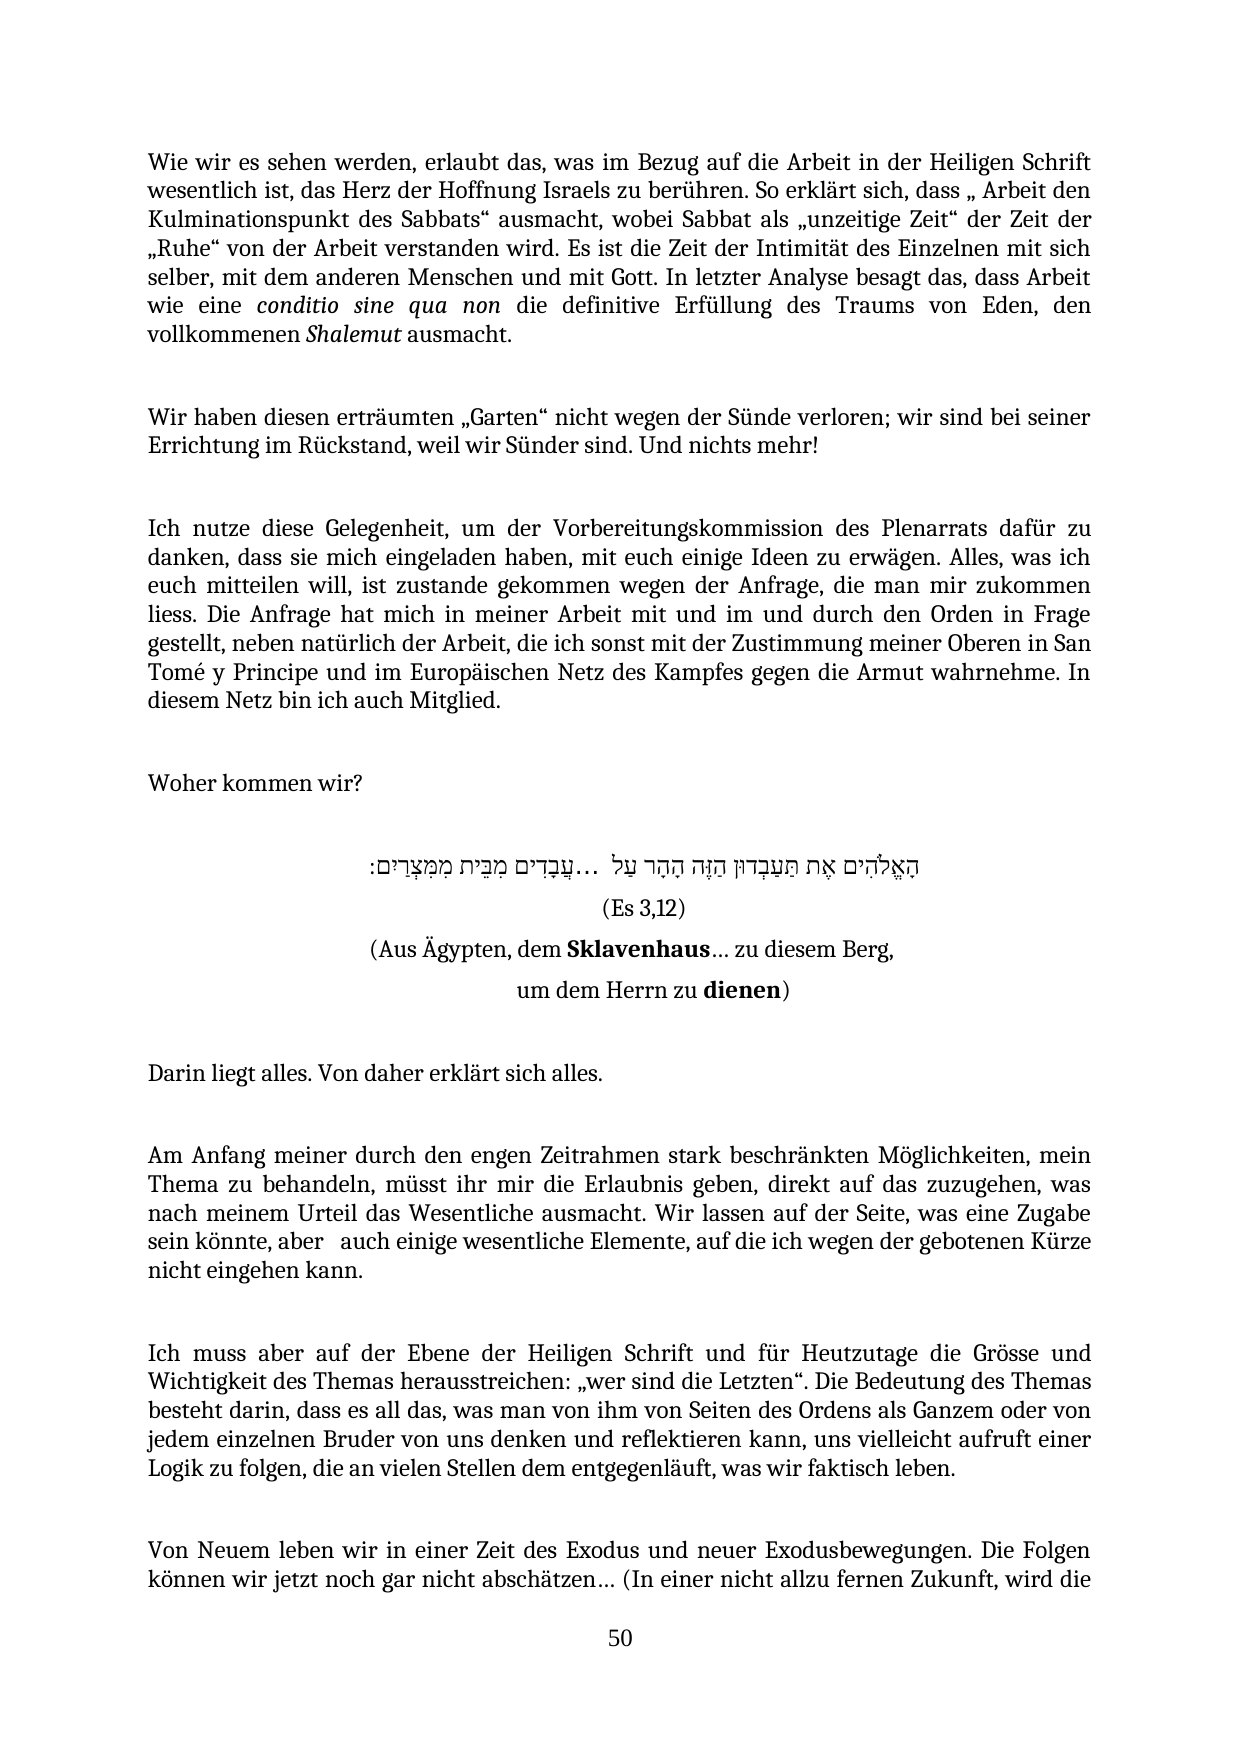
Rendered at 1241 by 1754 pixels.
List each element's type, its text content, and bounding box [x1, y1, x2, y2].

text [148, 1536, 1093, 1593]
text Darin liegt alles. Von daher erklärt sich alles. [148, 1058, 1093, 1087]
text um dem Herrn zu dienen) [148, 976, 1093, 1005]
text Woher kommen wir? [148, 769, 1093, 798]
text Wir haben diesen erträumten „Garten“ nicht wegen der Sünde verloren; wir sind bei seiner Errichtung im Rückstand, weil wir Sünder sind. Und nichts mehr! [148, 403, 1093, 460]
text (Aus Ägypten, dem Sklavenhaus… zu diesem Berg, [148, 935, 1093, 963]
text Ich nutze diese Gelegenheit, um der Vorbereitungskommission des Plenarrats dafür zu danken, dass sie mich eingeladen haben, mit euch einige Ideen zu erwägen. Alles, was ich euch mitteilen will, ist zustande gekommen wegen der Anfrage, die man mir zukommen liess. Die Anfrage hat mich in meiner Arbeit mit und im und durch den Orden in Frage gestellt, neben natürlich der Arbeit, die ich sonst mit der Zustimmung meiner Oberen in San Tomé y Principe und im Europäischen Netz des Kampfes gegen die Armut wahrnehme. In diesem Netz bin ich auch Mitglied. [148, 514, 1093, 715]
text Ich muss aber auf der Ebene der Heiligen Schrift und für Heutzutage die Grösse und Wichtigkeit des Themas herausstreichen: „wer sind die Letzten“. Die Bedeutung des Themas besteht darin, dass es all das, was man von ihm von Seiten des Ordens als Ganzem oder von jedem einzelnen Bruder von uns denken und reflektieren kann, uns vielleicht aufruft einer Logik zu folgen, die an vielen Stellen dem entgegenläuft, was wir faktisch leben. [148, 1338, 1093, 1482]
text Am Anfang meiner durch den engen Zeitrahmen stark beschränkten Möglichkeiten, mein Thema zu behandeln, müsst ihr mir die Erlaubnis geben, direkt auf das zuzugehen, was nach meinem Urteil das Wesentliche ausmacht. Wir lassen auf der Seite, was eine Zugabe sein könnte, aber auch einige wesentliche Elemente, auf die ich wegen der gebotenen Kürze nicht eingehen kann. [148, 1141, 1093, 1285]
text Wie wir es sehen werden, erlaubt das, was im Bezug auf die Arbeit in der Heiligen Schrift wesentlich ist, das Herz der Hoffnung Israels zu berühren. So erklärt sich, dass „ Arbeit den Kulminationspunkt des Sabbats“ ausmacht, wobei Sabbat als „unzeitige Zeit“ der Zeit der „Ruhe“ von der Arbeit verstanden wird. Es ist die Zeit der Intimität des Einzelnen mit sich selber, mit dem anderen Menschen und mit Gott. In letzter Analyse besagt das, dass Arbeit wie eine conditio sine qua non die definitive Erfüllung des Traums von Eden, den vollkommenen Shalemut ausmacht. [148, 148, 1093, 349]
text (Es 3,12) [148, 893, 1093, 922]
text :הָאֱלֹהִים אֶת תַּעַבְדוּן הַזֶּה הָהָר עַל …עֲבָדִים מִבֵּית מִמִּצְרַיִם [148, 851, 1093, 881]
